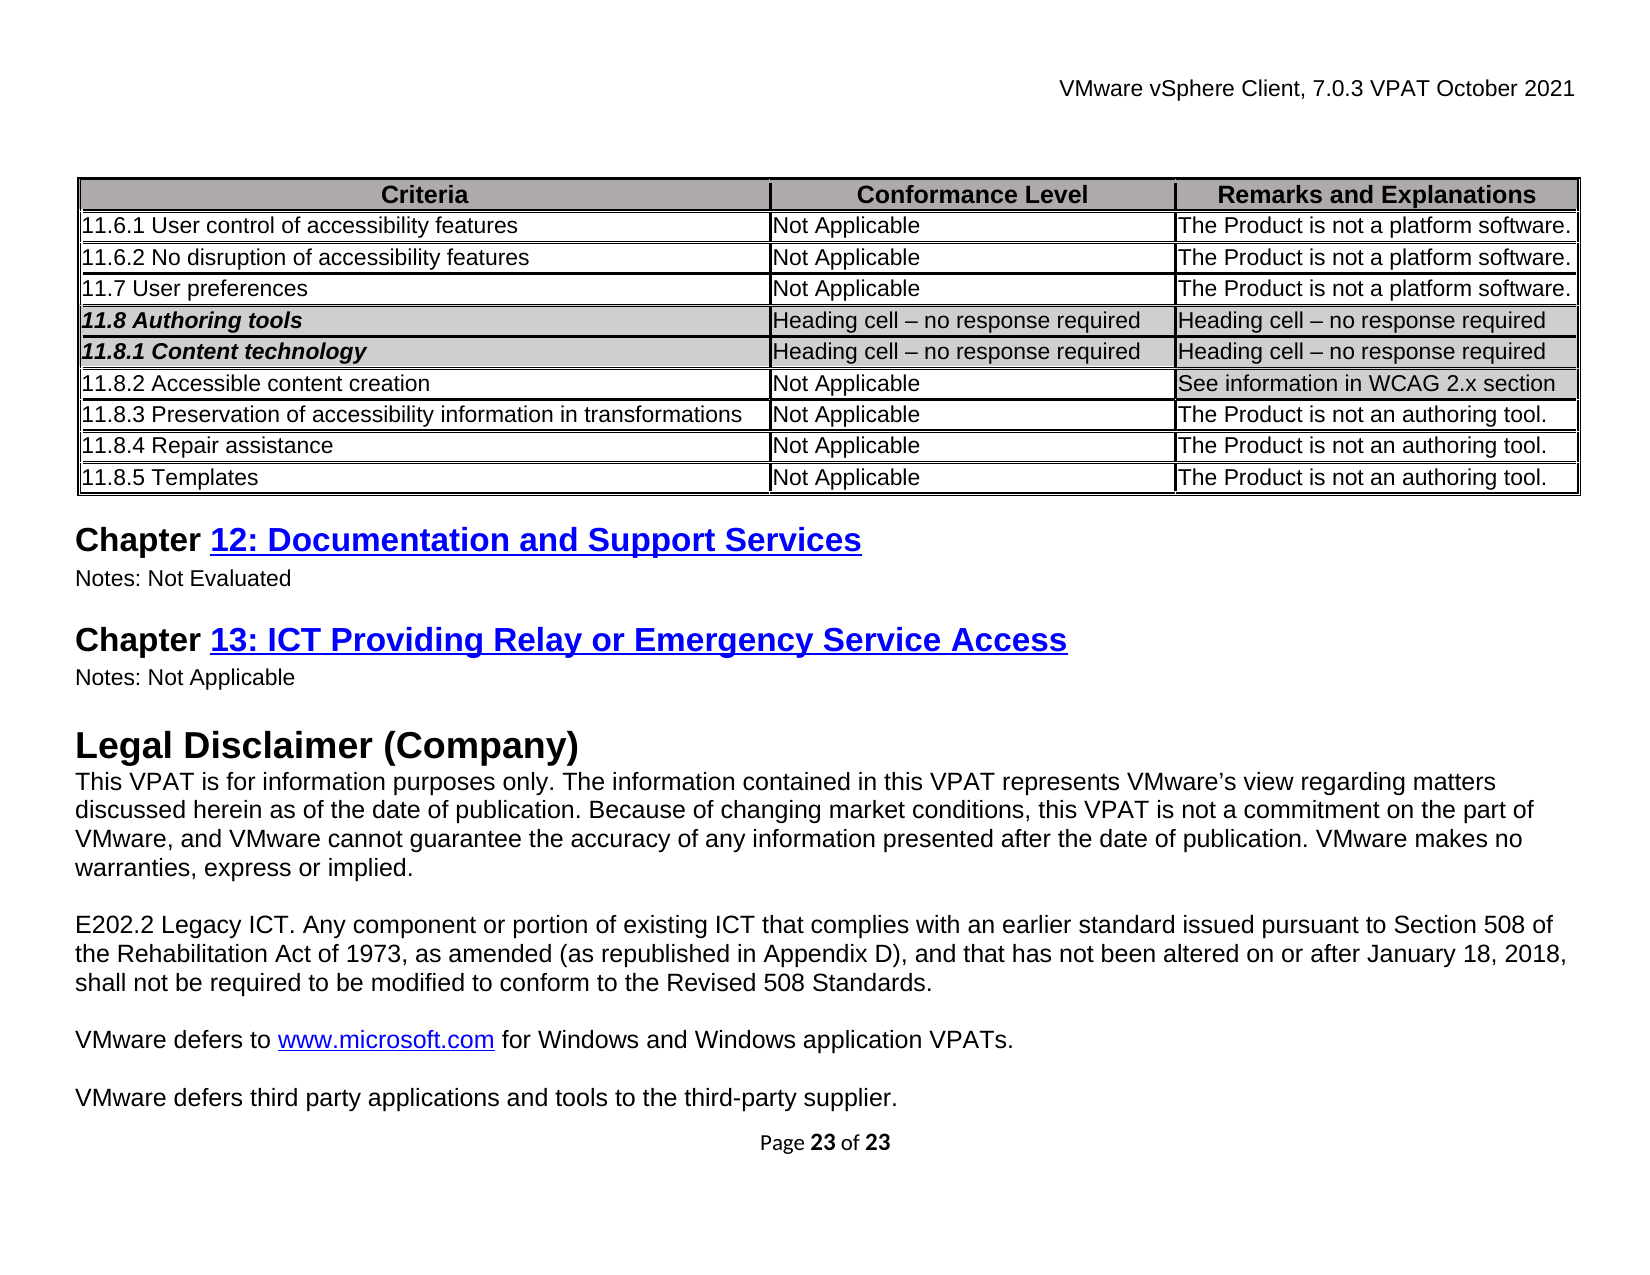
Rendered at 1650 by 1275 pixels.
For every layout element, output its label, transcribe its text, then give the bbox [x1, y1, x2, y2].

table_cell The Product is not an authoring tool. [1177, 429, 1578, 461]
table_cell The Product is not a platform software. [1177, 272, 1577, 303]
table_cell Not Applicable [772, 275, 1174, 303]
table_cell 11.6.1 User control of accessibility features [81, 209, 769, 241]
table_cell The Product is not a platform software. [1175, 241, 1579, 272]
text Notes: Not Applicable [75, 664, 1575, 690]
table_cell 11.8.1 Content technology [81, 335, 769, 366]
table_cell 11.8.2 Accessible content creation [81, 366, 769, 398]
table_header Remarks and Explanations [1175, 180, 1577, 209]
text This VPAT is for information purposes only. The information contained in this VPAT represents VMware’s view regarding matters discussed herein as of the date of publication. Because of changing market conditions, this VPAT is not a commitment on the part of VMware, and VMware cannot guarantee the accuracy of any information presented after the date of publication. VMware makes no warranties, express or implied. [75, 766, 1575, 881]
table_cell 11.8.4 Repair assistance [81, 429, 769, 461]
table_cell 11.8 Authoring tools [81, 304, 769, 335]
subtitle Chapter 12: Documentation and Support Services [75, 520, 1575, 559]
table_cell The Product is not an authoring tool. [1177, 398, 1579, 429]
table_cell 11.8.3 Preservation of accessibility information in transformations [79, 398, 769, 429]
table_cell Not Applicable [770, 464, 1175, 492]
text E202.2 Legacy ICT. Any component or portion of existing ICT that complies with an earlier standard issued pursuant to Section 508 of the Rehabilitation Act of 1973, as amended (as republished in Appendix D), and that has not been altered on or after January 18, 2018, shall not be required to be modified to conform to the Revised 508 Standards. [75, 910, 1575, 996]
table_cell Not Applicable [772, 213, 1174, 241]
table_cell Heading cell – no response required [1177, 335, 1577, 366]
table_cell 11.7 User preferences [81, 272, 769, 303]
subtitle Legal Disclaimer (Company) [75, 723, 1575, 766]
subtitle Chapter 13: ICT Providing Relay or Emergency Service Access [75, 620, 1575, 658]
text VMware defers third party applications and tools to the third-party supplier. [75, 1083, 1575, 1111]
table_cell Not Applicable [772, 370, 1174, 398]
table_cell The Product is not a platform software. [1177, 209, 1578, 241]
table_cell 11.6.2 No disruption of accessibility features [79, 241, 770, 272]
table_header Conformance Level [770, 180, 1175, 209]
table_cell 11.8.5 Templates [79, 461, 770, 492]
table_cell Not Applicable [772, 401, 1174, 429]
table_cell Not Applicable [772, 433, 1174, 461]
table_cell Heading cell – no response required [772, 338, 1174, 366]
table_cell Heading cell – no response required [1177, 304, 1578, 335]
text Notes: Not Evaluated [75, 564, 1575, 591]
text VMware defers to www.microsoft.com for Windows and Windows application VPATs. [75, 1025, 1575, 1054]
table_header Criteria [81, 179, 770, 209]
table_cell The Product is not an authoring tool. [1175, 461, 1579, 492]
table_cell Heading cell – no response required [772, 307, 1174, 335]
table_cell See information in WCAG 2.x section [1177, 366, 1578, 398]
table_cell Not Applicable [772, 244, 1174, 272]
